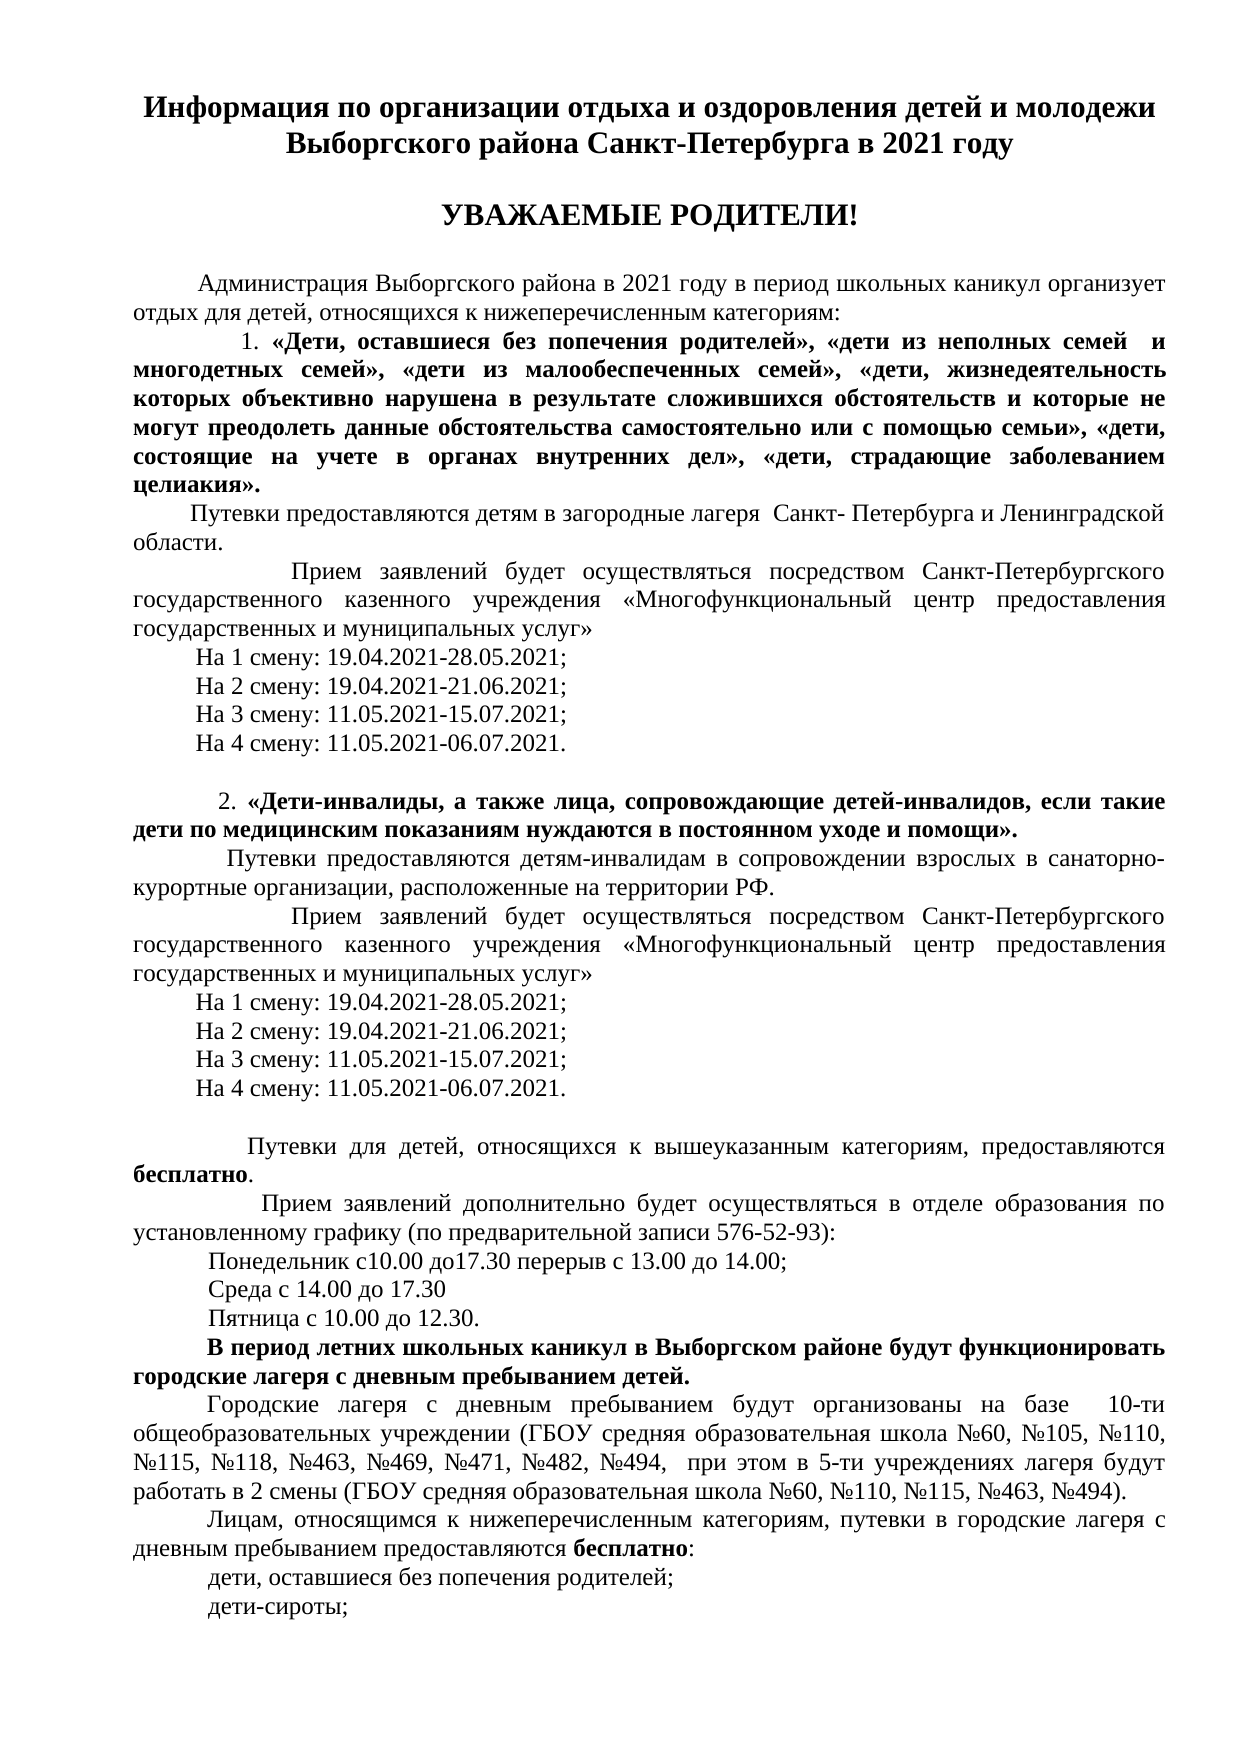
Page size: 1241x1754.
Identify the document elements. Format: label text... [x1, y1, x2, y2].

text На 1 смену: 19.04.2021-28.05.2021; [133, 642, 1167, 671]
text На 4 смену: 11.05.2021-06.07.2021. [133, 1073, 1167, 1102]
text На 4 смену: 11.05.2021-06.07.2021. [133, 728, 1167, 757]
text Среда с 14.00 до 17.30 [133, 1274, 1167, 1303]
text Прием заявлений будет осуществляться посредством Санкт-Петербургского государственного казенного учреждения «Многофункциональный центр предоставления государственных и муниципальных услуг» [133, 556, 1167, 642]
text Прием заявлений будет осуществляться посредством Санкт-Петербургского государственного казенного учреждения «Многофункциональный центр предоставления государственных и муниципальных услуг» [133, 901, 1167, 987]
text Администрация Выборгского района в 2021 году в период школьных каникул организует отдых для детей, относящихся к нижеперечисленным категориям: [133, 268, 1167, 326]
text Информация по организации отдыха и оздоровления детей и молодежи Выборгского района Санкт-Петербурга в 2021 году [133, 89, 1167, 161]
text Прием заявлений дополнительно будет осуществляться в отделе образования по установленному графику (по предварительной записи 576-52-93): [133, 1188, 1167, 1246]
text На 2 смену: 19.04.2021-21.06.2021; [133, 1016, 1167, 1044]
text В период летних школьных каникул в Выборгском районе будут функционировать городские лагеря с дневным пребыванием детей. [133, 1332, 1167, 1389]
text На 3 смену: 11.05.2021-15.07.2021; [133, 699, 1167, 728]
text Путевки предоставляются детям-инвалидам в сопровождении взрослых в санаторно-курортные организации, расположенные на территории РФ. [133, 843, 1167, 901]
text Путевки для детей, относящихся к вышеуказанным категориям, предоставляются бесплатно. [133, 1131, 1167, 1188]
text На 1 смену: 19.04.2021-28.05.2021; [133, 987, 1167, 1016]
text Путевки предоставляются детям в загородные лагеря Санкт- Петербурга и Ленинградской области. [133, 498, 1167, 556]
text дети, оставшиеся без попечения родителей; [208, 1562, 1167, 1591]
text 1. «Дети, оставшиеся без попечения родителей», «дети из неполных семей и многодетных семей», «дети из малообеспеченных семей», «дети, жизнедеятельность которых объективно нарушена в результате сложившихся обстоятельств и которые не могут преодолеть данные обстоятельства самостоятельно или с помощью семьи», «дети, состоящие на учете в органах внутренних дел», «дети, страдающие заболеванием целиакия». [133, 326, 1167, 498]
text На 3 смену: 11.05.2021-15.07.2021; [133, 1044, 1167, 1073]
text Городские лагеря с дневным пребыванием будут организованы на базе 10-ти общеобразовательных учреждении (ГБОУ средняя образовательная школа №60, №105, №110, №115, №118, №463, №469, №471, №482, №494, при этом в 5-ти учреждениях лагеря будут работать в 2 смены (ГБОУ средняя образовательная школа №60, №110, №115, №463, №494). [133, 1389, 1167, 1504]
text Понедельник с10.00 до17.30 перерыв с 13.00 до 14.00; [133, 1246, 1167, 1274]
text дети-сироты; [133, 1591, 1167, 1619]
text УВАЖАЕМЫЕ РОДИТЕЛИ! [133, 196, 1167, 232]
text Пятница с 10.00 до 12.30. [133, 1303, 1167, 1332]
text На 2 смену: 19.04.2021-21.06.2021; [133, 671, 1167, 699]
text Лицам, относящимся к нижеперечисленным категориям, путевки в городские лагеря с дневным пребыванием предоставляются бесплатно: [133, 1504, 1167, 1562]
text 2. «Дети-инвалиды, а также лица, сопровождающие детей-инвалидов, если такие дети по медицинским показаниям нуждаются в постоянном уходе и помощи». [133, 786, 1167, 843]
